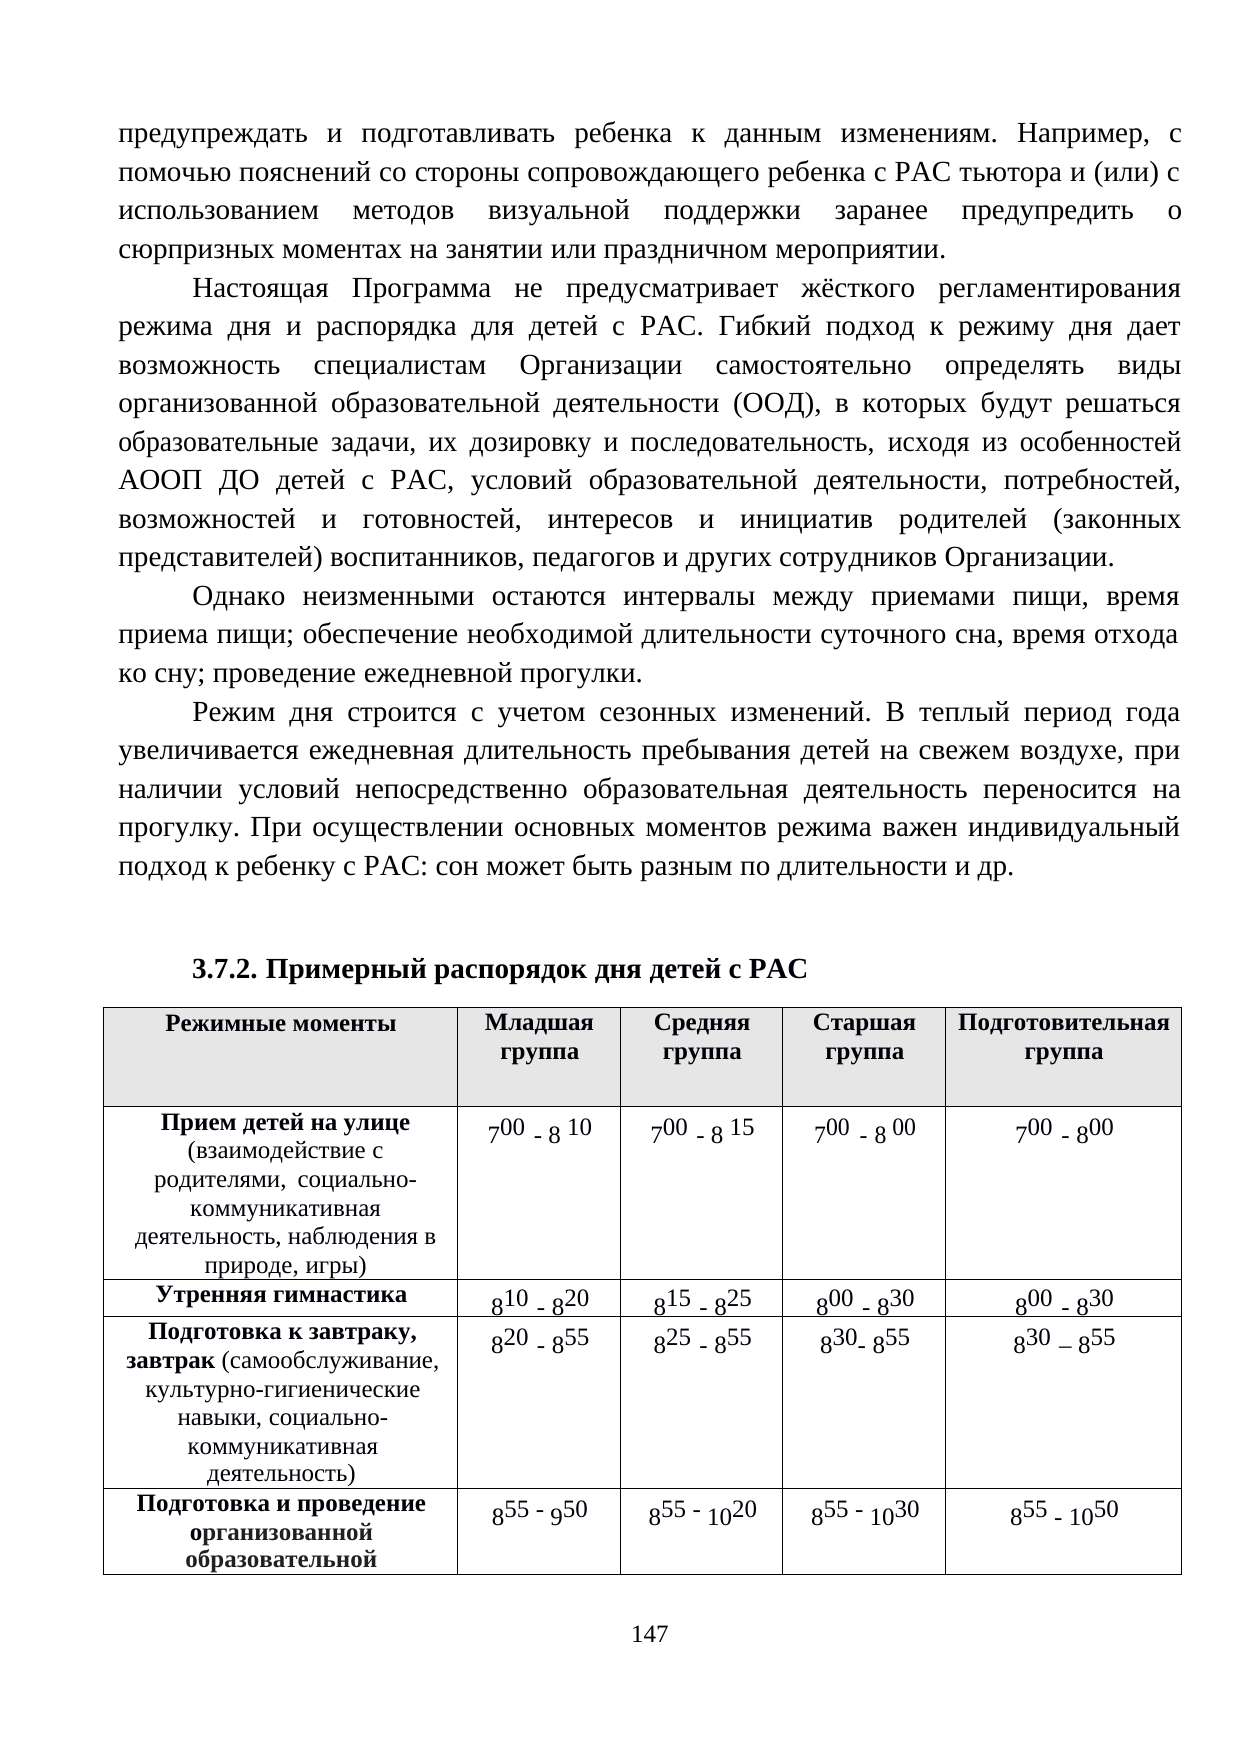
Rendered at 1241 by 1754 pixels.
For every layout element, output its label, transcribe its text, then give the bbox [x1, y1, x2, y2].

table_cell 820 - 855 [458, 1317, 620, 1488]
table_header Старшая группа [783, 1008, 945, 1106]
table_cell 700 - 800 [946, 1107, 1181, 1279]
table_header Младшая группа [458, 1008, 620, 1106]
table_cell 810 - 820 [458, 1280, 620, 1316]
table_cell 700 - 8 00 [783, 1107, 945, 1279]
text Режим дня строится с учетом сезонных изменений. В теплый период года увеличивается ежедневная длительность пребывания детей на свежем воздухе, при наличии условий непосредственно образовательная деятельность переносится на прогулку. При осуществлении основных моментов режима важен индивидуальный подход к ребенку с РАС: сон может быть разным по длительности и др. [118, 694, 1181, 881]
table_cell Утренняя гимнастика [104, 1280, 457, 1316]
table_cell 855 - 1050 [946, 1489, 1181, 1574]
table_cell 800 - 830 [946, 1280, 1181, 1316]
table_header Режимные моменты [104, 1008, 457, 1106]
table_cell 855 - 950 [458, 1489, 620, 1574]
text Однако неизменными остаются интервалы между приемами пищи, время приема пищи; обеспечение необходимой длительности суточного сна, время отхода ко сну; проведение ежедневной прогулки. [118, 578, 1180, 689]
table_cell Прием детей на улице (взаимодействие с родителями, социально- коммуникативная деятельность, наблюдения в природе, игры) [104, 1107, 457, 1279]
table_cell 855 - 1020 [621, 1489, 782, 1574]
text предупреждать и подготавливать ребенка к данным изменениям. Например, с помочью пояснений со стороны сопровождающего ребенка с РАС тьютора и (или) с использованием методов визуальной поддержки заранее предупредить о сюрпризных моментах на занятии или праздничном мероприятии. [118, 115, 1182, 264]
table_cell 700 - 8 15 [621, 1107, 782, 1279]
table_cell Подготовка и проведение организованной образовательной [104, 1489, 457, 1574]
subtitle Примерный распорядок дня детей с РАС [192, 952, 1196, 985]
table_cell 800 - 830 [783, 1280, 945, 1316]
table_cell 855 - 1030 [783, 1489, 945, 1574]
table_cell 825 - 855 [621, 1317, 782, 1488]
table_cell Подготовка к завтраку, завтрак (самообслуживание, культурно-гигиенические навыки, социально- коммуникативная деятельность) [104, 1317, 457, 1488]
table_header Подготовительная группа [946, 1008, 1181, 1106]
text Настоящая Программа не предусматривает жёсткого регламентирования режима дня и распорядка для детей с РАС. Гибкий подход к режиму дня дает возможность специалистам Организации самостоятельно определять виды организованной образовательной деятельности (ООД), в которых будут решаться образовательные задачи, их дозировку и последовательность, исходя из особенностей АООП ДО детей с РАС, условий образовательной деятельности, потребностей, возможностей и готовностей, интересов и инициатив родителей (законных представителей) воспитанников, педагогов и других сотрудников Организации. [118, 270, 1181, 573]
table_cell 830- 855 [783, 1317, 945, 1488]
table_header Средняя группа [621, 1008, 782, 1106]
table_cell 830 – 855 [946, 1317, 1181, 1488]
table_cell 700 - 8 10 [458, 1107, 620, 1279]
table_cell 815 - 825 [621, 1280, 782, 1316]
